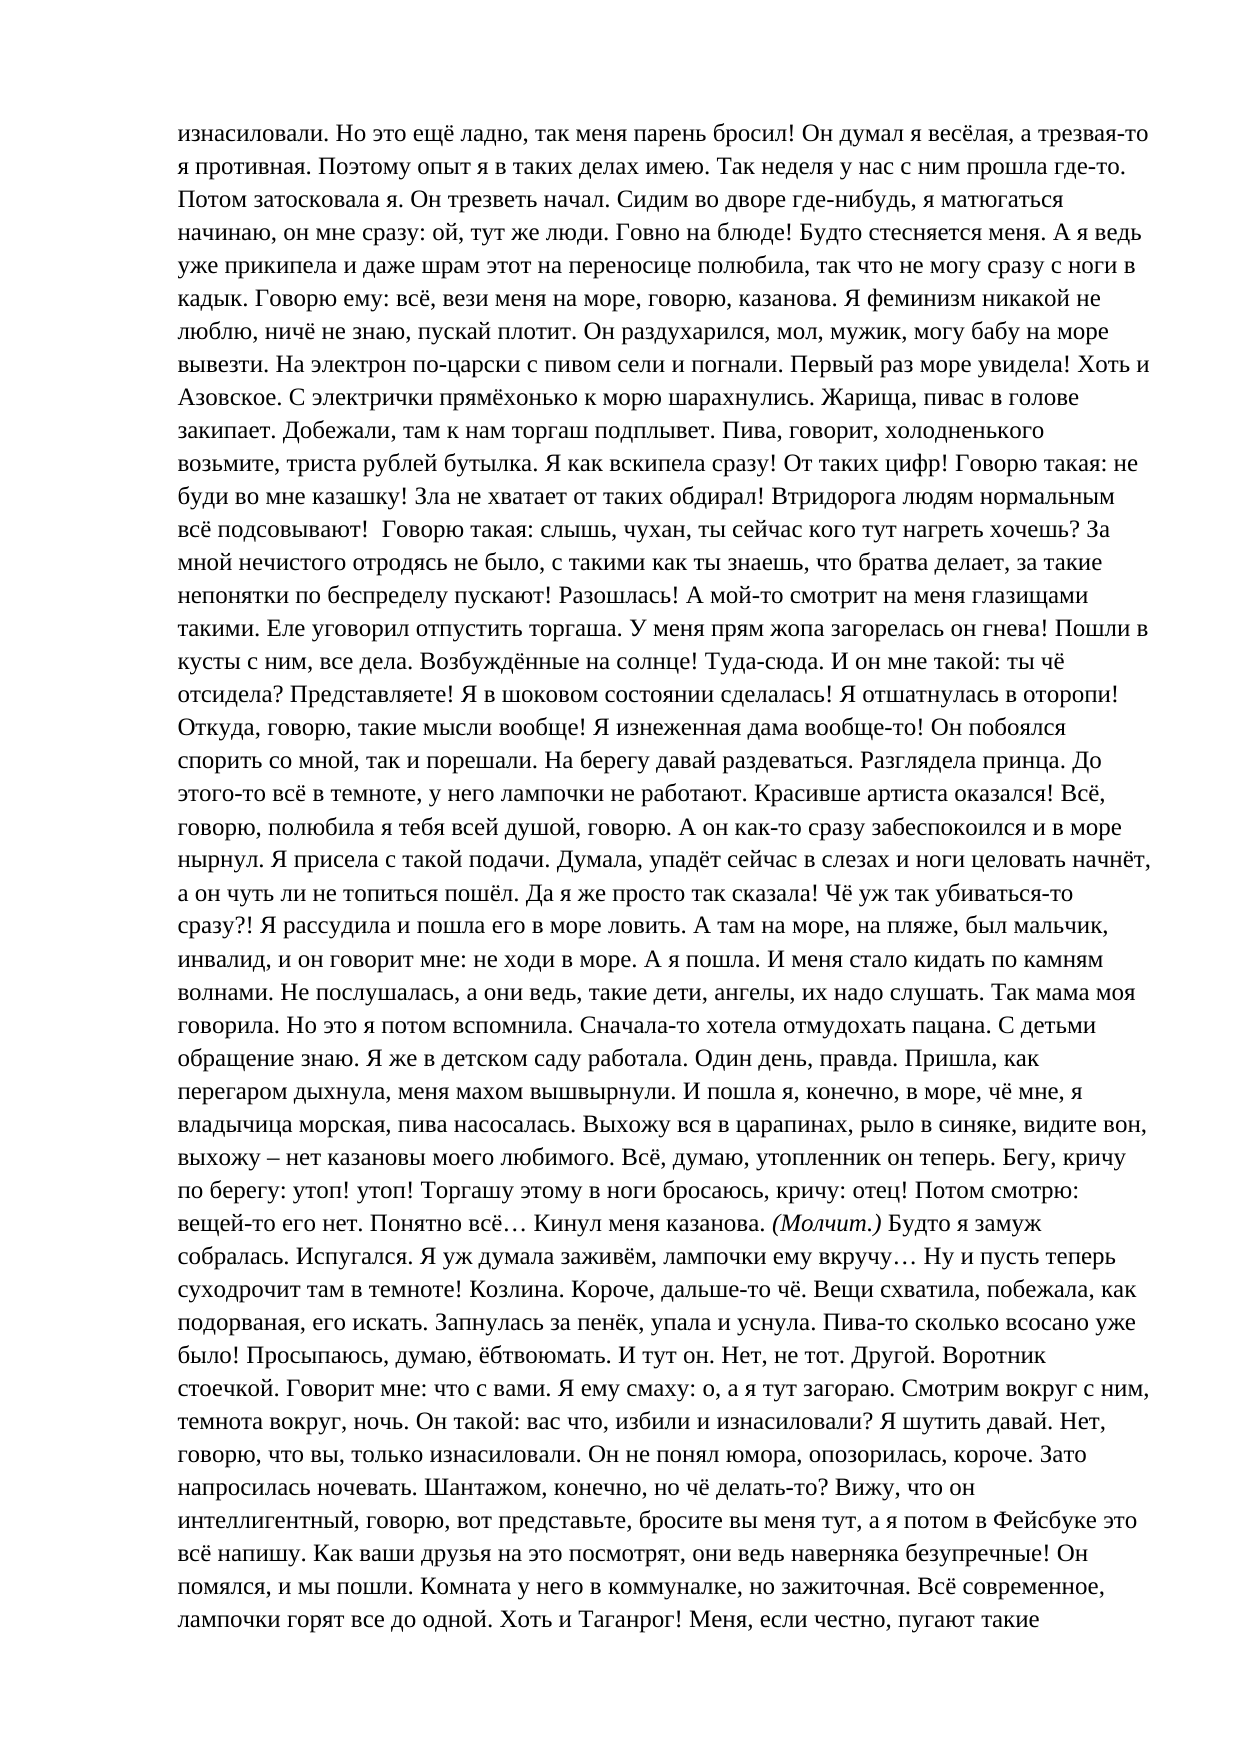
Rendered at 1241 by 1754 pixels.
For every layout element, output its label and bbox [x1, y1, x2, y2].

text [177, 118, 1152, 1633]
